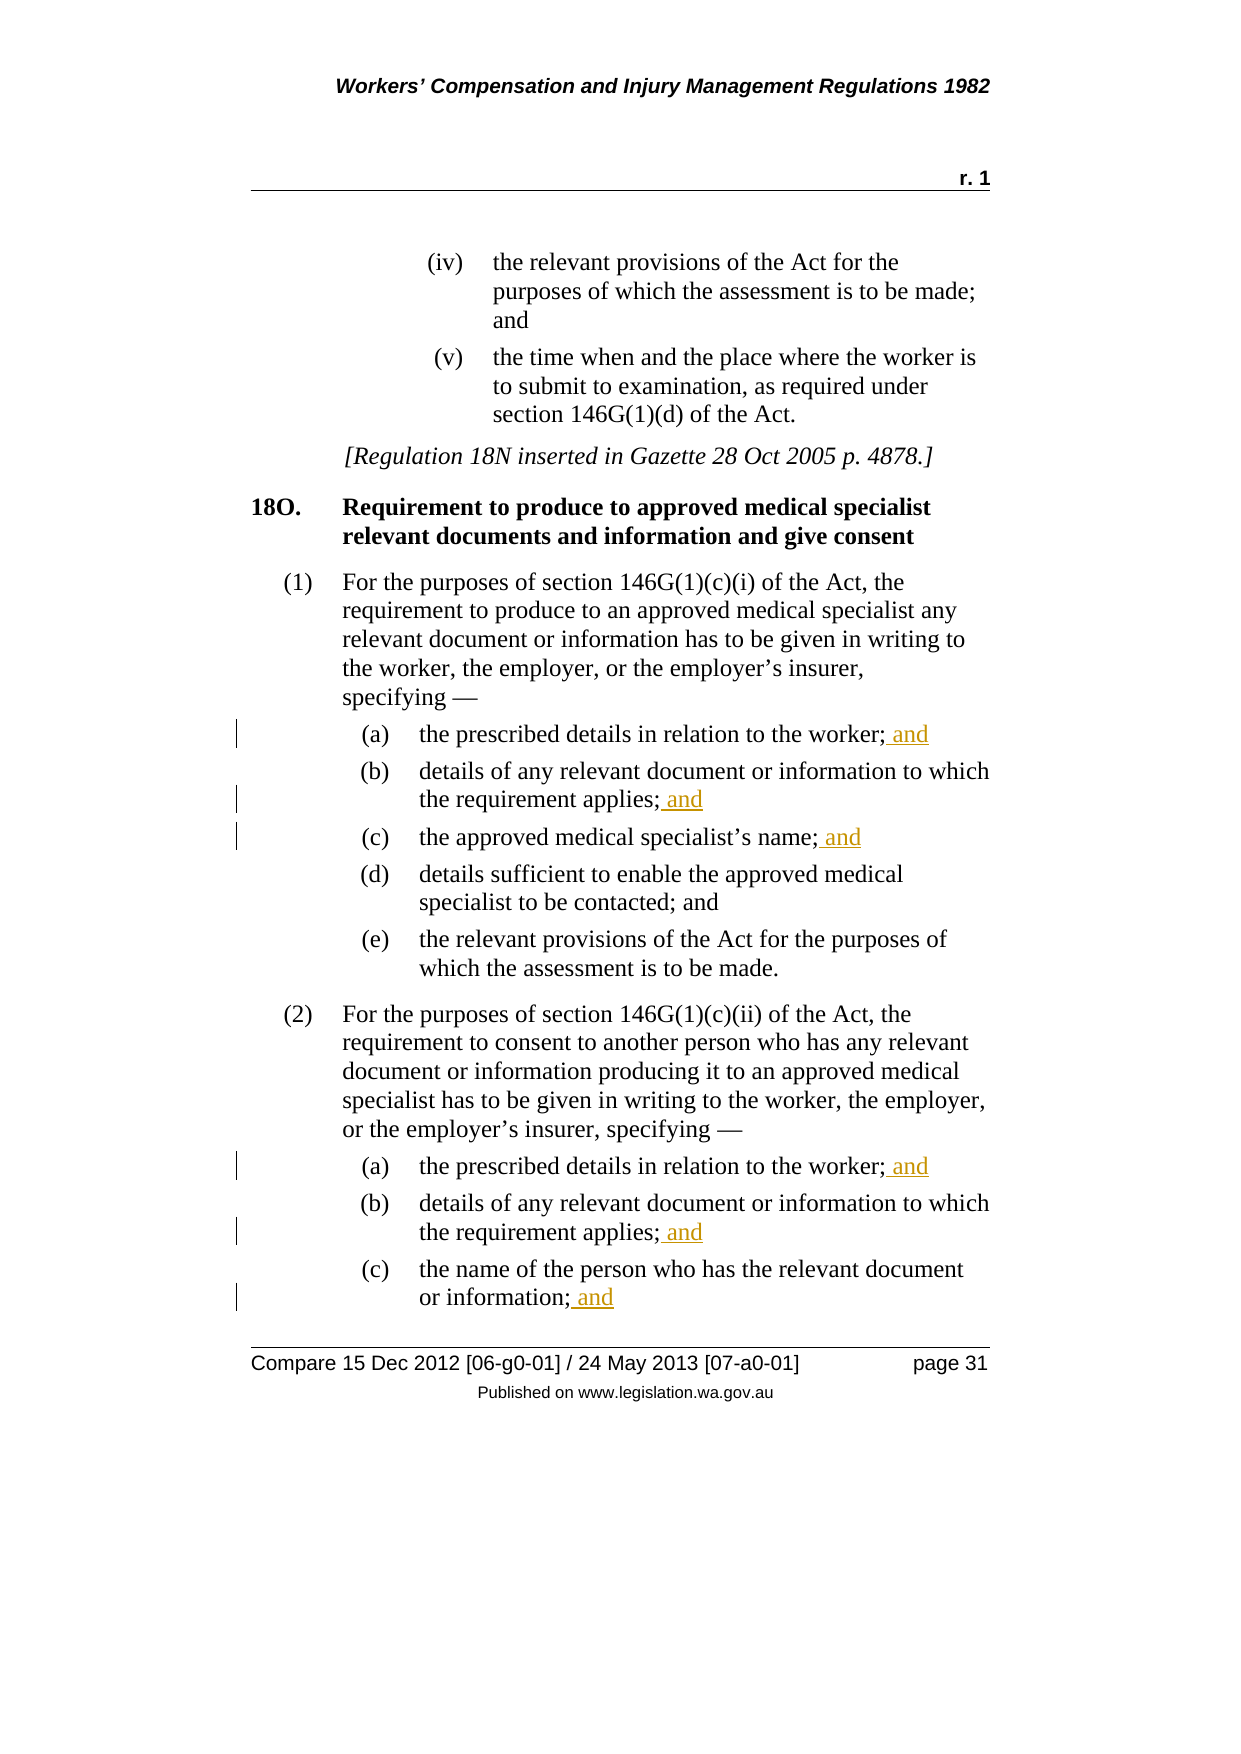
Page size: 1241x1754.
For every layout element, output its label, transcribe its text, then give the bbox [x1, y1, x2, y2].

text (1) For the purposes of section 146G(1)(c)(i) of the Act, the requirement to produce to an approved medical specialist any relevant document or information has to be given in writing to the worker, the employer, or the employer’s insurer, specifying — [251, 567, 990, 710]
text [Regulation 18N inserted in Gazette 28 Oct 2005 p. 4878.] [251, 441, 990, 469]
text (b) details of any relevant document or information to which the requirement applies; [251, 1188, 990, 1245]
text (d) details sufficient to enable the approved medical specialist to be contacted; and [251, 859, 990, 916]
text (e) the relevant provisions of the Act for the purposes of which the assessment is to be made. [251, 924, 990, 982]
text (iv) the relevant provisions of the Act for the purposes of which the assessment is to be made; and [251, 247, 990, 334]
text (v) the time when and the place where the worker is to submit to examination, as required under section 146G(1)(d) of the Act. [251, 342, 990, 428]
text (c) the approved medical specialist’s name; [251, 822, 990, 850]
text (2) For the purposes of section 146G(1)(c)(ii) of the Act, the requirement to consent to another person who has any relevant document or information producing it to an approved medical specialist has to be given in writing to the worker, the employer, or the employer’s insurer, specifying — [251, 999, 990, 1142]
text (a) the prescribed details in relation to the worker; [251, 1151, 990, 1179]
text (a) the prescribed details in relation to the worker; [251, 719, 990, 747]
subtitle 18O. Requirement to produce to approved medical specialist relevant documents and information and give consent [251, 492, 990, 550]
text (c) the name of the person who has the relevant document or information; [251, 1254, 990, 1311]
text (b) details of any relevant document or information to which the requirement applies; [251, 756, 990, 813]
